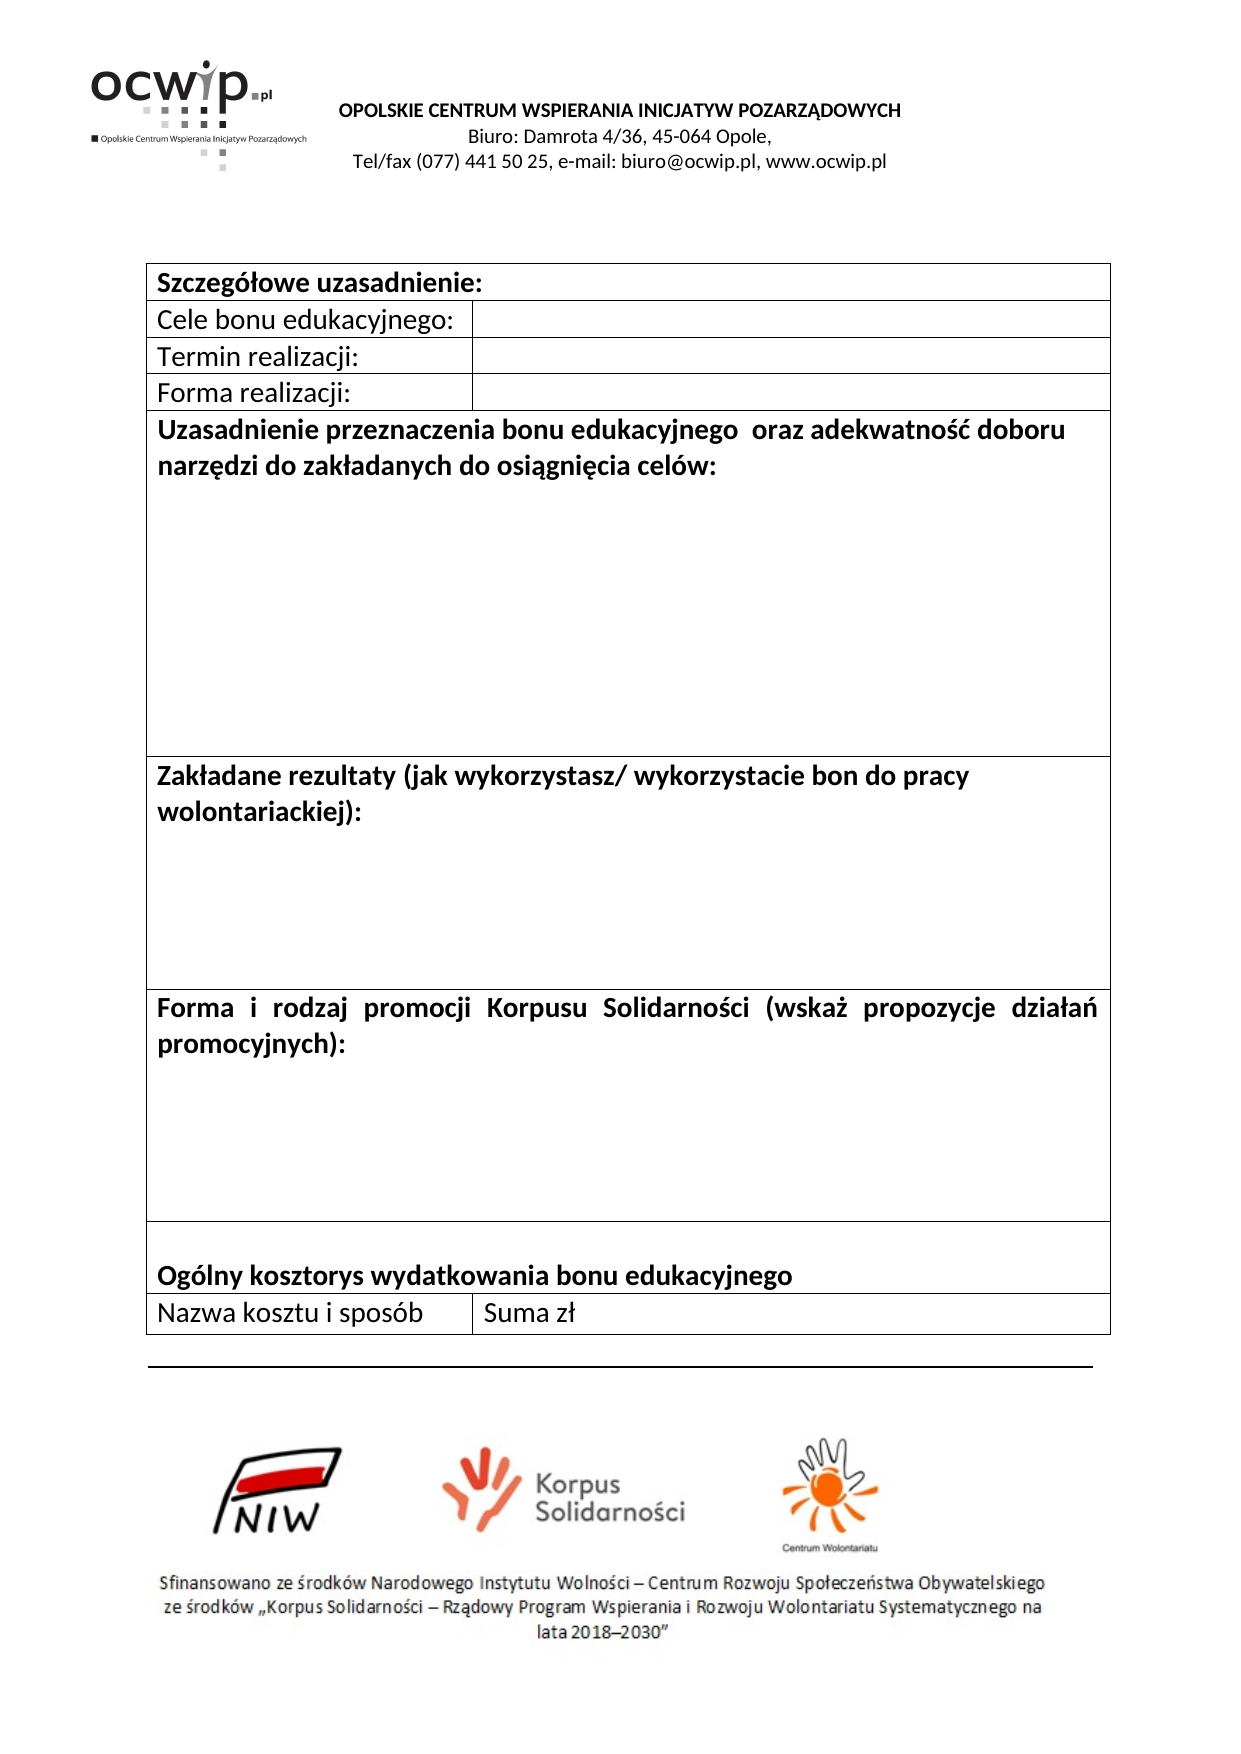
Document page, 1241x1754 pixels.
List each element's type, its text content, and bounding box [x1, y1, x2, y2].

picture [78, 48, 316, 182]
picture [147, 1367, 1093, 1678]
table_cell Uzasadnienie przeznaczenia bonu edukacyjnego oraz adekwatność doboru narzędzi do zakładanych do osiągnięcia celów: [147, 411, 1110, 756]
table_cell Forma i rodzaj promocji Korpusu Solidarności (wskaż propozycje działań promocyjnych): [147, 990, 1110, 1221]
table_cell Termin realizacji: [147, 338, 472, 373]
table_cell Nazwa kosztu i sposób kalkulacji (np. 5 szt. x 10 zł/szt.) [147, 1294, 472, 1334]
table_header Szczegółowe uzasadnienie: [147, 264, 1110, 300]
table_cell Ogólny kosztorys wydatkowania bonu edukacyjnego [147, 1222, 1110, 1293]
table_cell [473, 338, 1110, 373]
table_cell Suma zł [473, 1294, 1110, 1334]
table_cell [473, 374, 1110, 410]
table_cell Zakładane rezultaty (jak wykorzystasz/ wykorzystacie bon do pracy wolontariackiej): [147, 757, 1110, 988]
table_cell Cele bonu edukacyjnego: [147, 301, 472, 337]
table_cell Forma realizacji: [147, 374, 472, 410]
table_cell [473, 301, 1110, 337]
